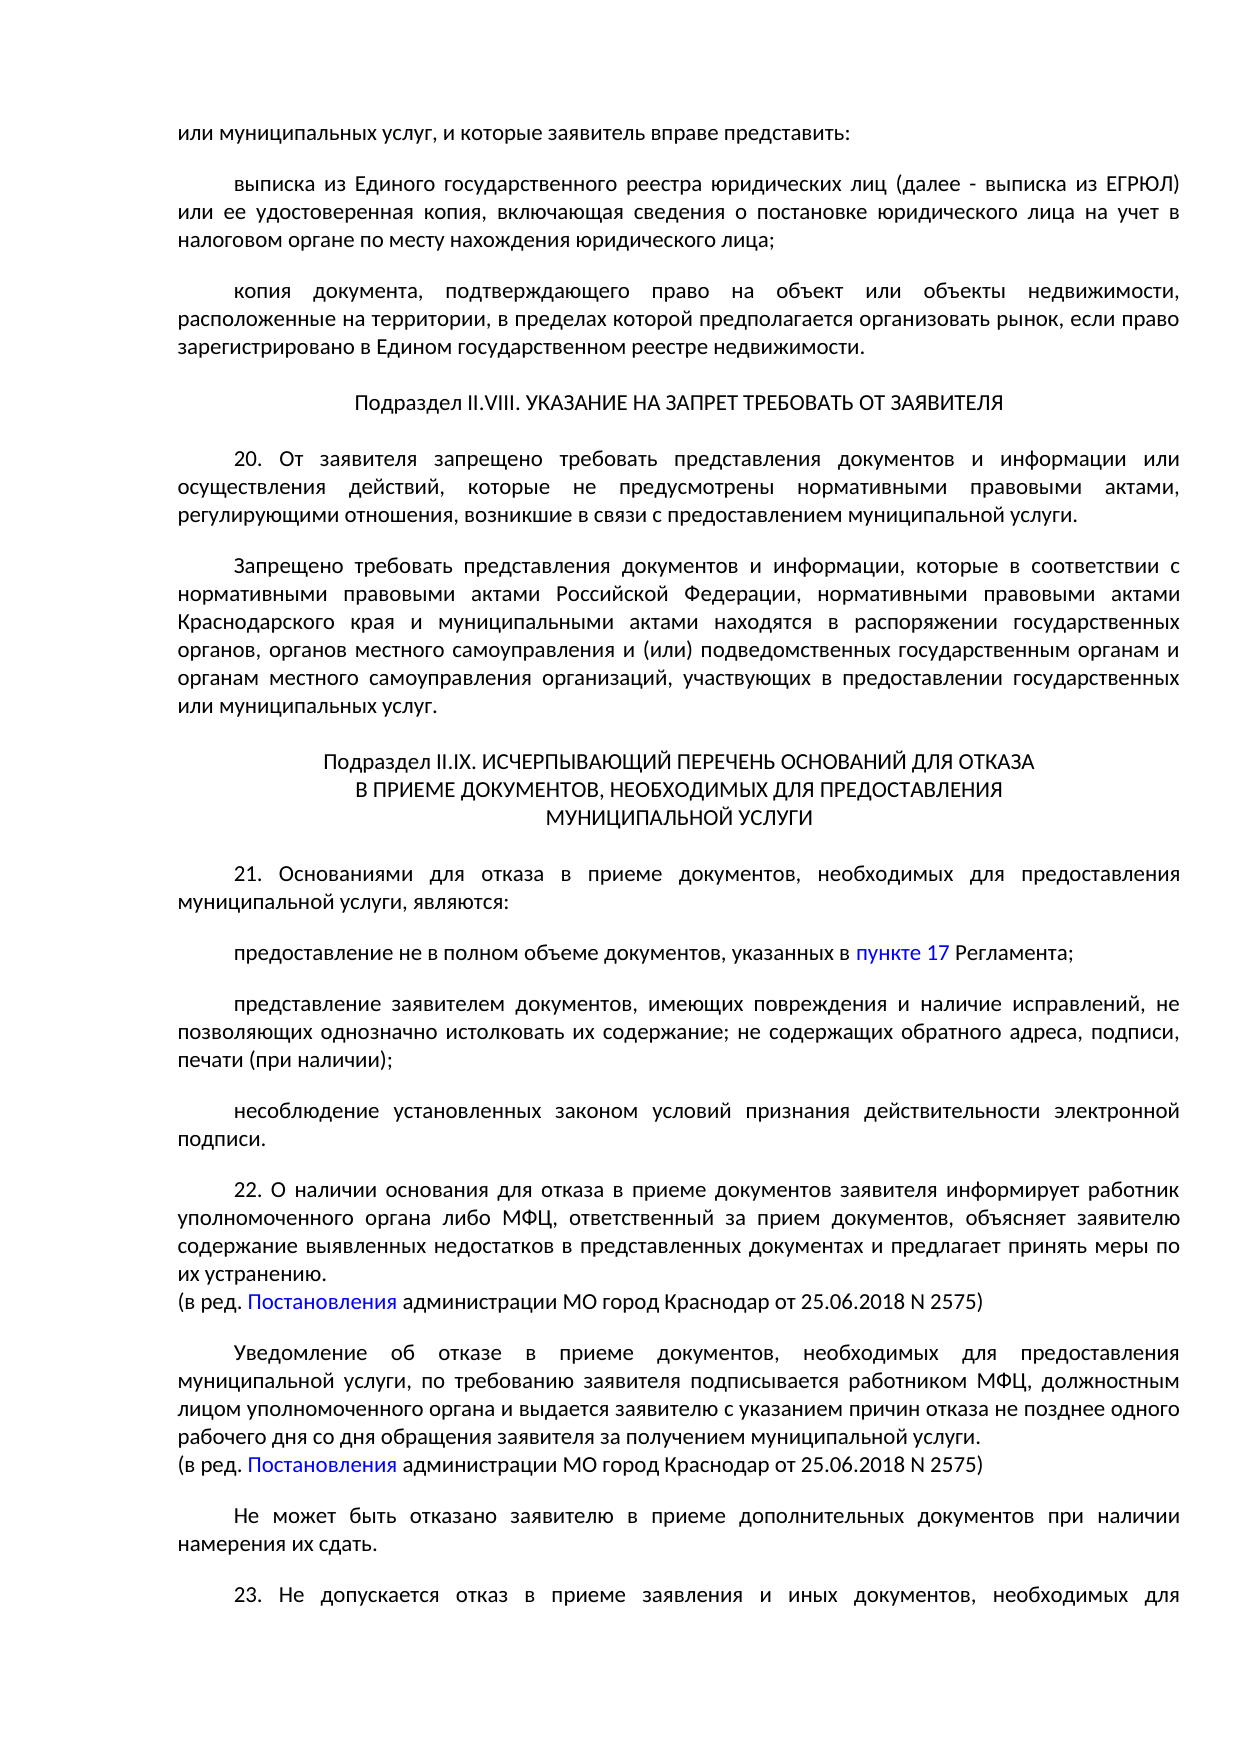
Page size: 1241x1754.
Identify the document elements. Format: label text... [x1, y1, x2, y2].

text (в ред. Постановления администрации МО город Краснодар от 25.06.2018 N 2575) [177, 1287, 1181, 1315]
text представление заявителем документов, имеющих повреждения и наличие исправлений, не позволяющих однозначно истолковать их содержание; не содержащих обратного адреса, подписи, печати (при наличии); [177, 989, 1181, 1073]
text копия документа, подтверждающего право на объект или объекты недвижимости, расположенные на территории, в пределах которой предполагается организовать рынок, если право зарегистрировано в Едином государственном реестре недвижимости. [177, 276, 1181, 360]
text Запрещено требовать представления документов и информации, которые в соответствии с нормативными правовыми актами Российской Федерации, нормативными правовыми актами Краснодарского края и муниципальными актами находятся в распоряжении государственных органов, органов местного самоуправления и (или) подведомственных государственным органам и органам местного самоуправления организаций, участвующих в предоставлении государственных или муниципальных услуг. [177, 551, 1181, 719]
text Не может быть отказано заявителю в приеме дополнительных документов при наличии намерения их сдать. [177, 1501, 1181, 1557]
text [177, 1580, 1181, 1608]
text предоставление не в полном объеме документов, указанных в пункте 17 Регламента; [177, 938, 1181, 966]
text Подраздел II.IX. ИСЧЕРПЫВАЮЩИЙ ПЕРЕЧЕНЬ ОСНОВАНИЙ ДЛЯ ОТКАЗА [177, 747, 1181, 775]
text 21. Основаниями для отказа в приеме документов, необходимых для предоставления муниципальной услуги, являются: [177, 859, 1181, 915]
text Уведомление об отказе в приеме документов, необходимых для предоставления муниципальной услуги, по требованию заявителя подписывается работником МФЦ, должностным лицом уполномоченного органа и выдается заявителю с указанием причин отказа не позднее одного рабочего дня со дня обращения заявителя за получением муниципальной услуги. [177, 1338, 1181, 1450]
text МУНИЦИПАЛЬНОЙ УСЛУГИ [177, 803, 1181, 831]
text В ПРИЕМЕ ДОКУМЕНТОВ, НЕОБХОДИМЫХ ДЛЯ ПРЕДОСТАВЛЕНИЯ [177, 775, 1181, 803]
text (в ред. Постановления администрации МО город Краснодар от 25.06.2018 N 2575) [177, 1450, 1181, 1478]
text несоблюдение установленных законом условий признания действительности электронной подписи. [177, 1096, 1181, 1152]
text выписка из Единого государственного реестра юридических лиц (далее - выписка из ЕГРЮЛ) или ее удостоверенная копия, включающая сведения о постановке юридического лица на учет в налоговом органе по месту нахождения юридического лица; [177, 169, 1181, 253]
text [177, 118, 1181, 146]
text 20. От заявителя запрещено требовать представления документов и информации или осуществления действий, которые не предусмотрены нормативными правовыми актами, регулирующими отношения, возникшие в связи с предоставлением муниципальной услуги. [177, 444, 1181, 528]
text 22. О наличии основания для отказа в приеме документов заявителя информирует работник уполномоченного органа либо МФЦ, ответственный за прием документов, объясняет заявителю содержание выявленных недостатков в представленных документах и предлагает принять меры по их устранению. [177, 1175, 1181, 1287]
text Подраздел II.VIII. УКАЗАНИЕ НА ЗАПРЕТ ТРЕБОВАТЬ ОТ ЗАЯВИТЕЛЯ [177, 388, 1181, 416]
